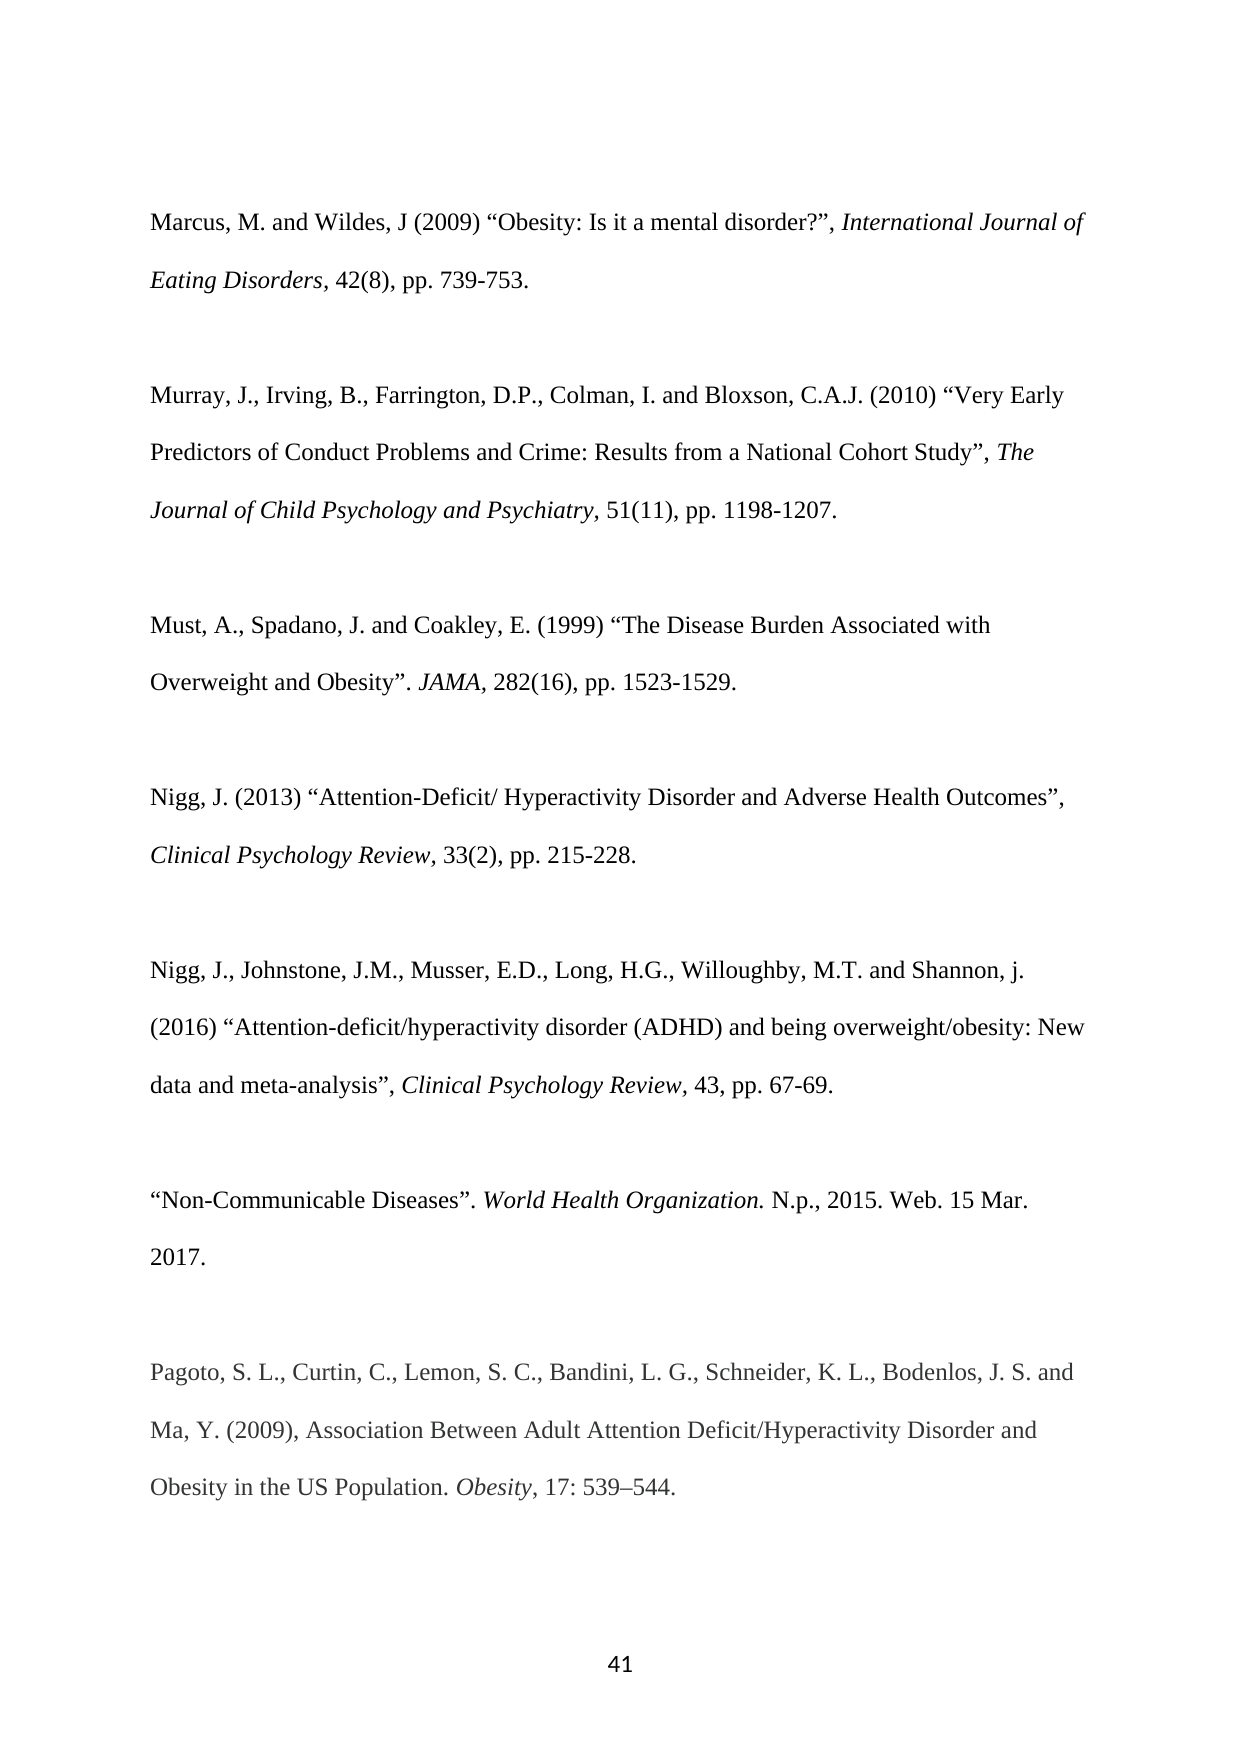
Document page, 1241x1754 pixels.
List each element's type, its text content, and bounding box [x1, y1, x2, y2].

text “Non-Communicable Diseases”. World Health Organization. N.p., 2015. Web. 15 Mar. 2017. [150, 1185, 1090, 1271]
text Must, A., Spadano, J. and Coakley, E. (1999) “The Disease Burden Associated with Overweight and Obesity”. JAMA, 282(16), pp. 1523-1529. [150, 610, 1090, 696]
text Nigg, J., Johnstone, J.M., Musser, E.D., Long, H.G., Willoughby, M.T. and Shannon, j. (2016) “Attention-deficit/hyperactivity disorder (ADHD) and being overweight/obesity: New data and meta-analysis”, Clinical Psychology Review, 43, pp. 67-69. [150, 955, 1090, 1099]
text Murray, J., Irving, B., Farrington, D.P., Colman, I. and Bloxson, C.A.J. (2010) “Very Early Predictors of Conduct Problems and Crime: Results from a National Cohort Study”, The Journal of Child Psychology and Psychiatry, 51(11), pp. 1198-1207. [150, 380, 1090, 524]
text Nigg, J. (2013) “Attention-Deficit/ Hyperactivity Disorder and Adverse Health Outcomes”, Clinical Psychology Review, 33(2), pp. 215-228. [150, 782, 1090, 869]
text Marcus, M. and Wildes, J (2009) “Obesity: Is it a mental disorder?”, International Journal of Eating Disorders, 42(8), pp. 739-753. [150, 207, 1090, 294]
text Pagoto, S. L., Curtin, C., Lemon, S. C., Bandini, L. G., Schneider, K. L., Bodenlos, J. S. and Ma, Y. (2009), Association Between Adult Attention Deficit/Hyperactivity Disorder and Obesity in the US Population. Obesity, 17: 539–544. [150, 1357, 1090, 1501]
